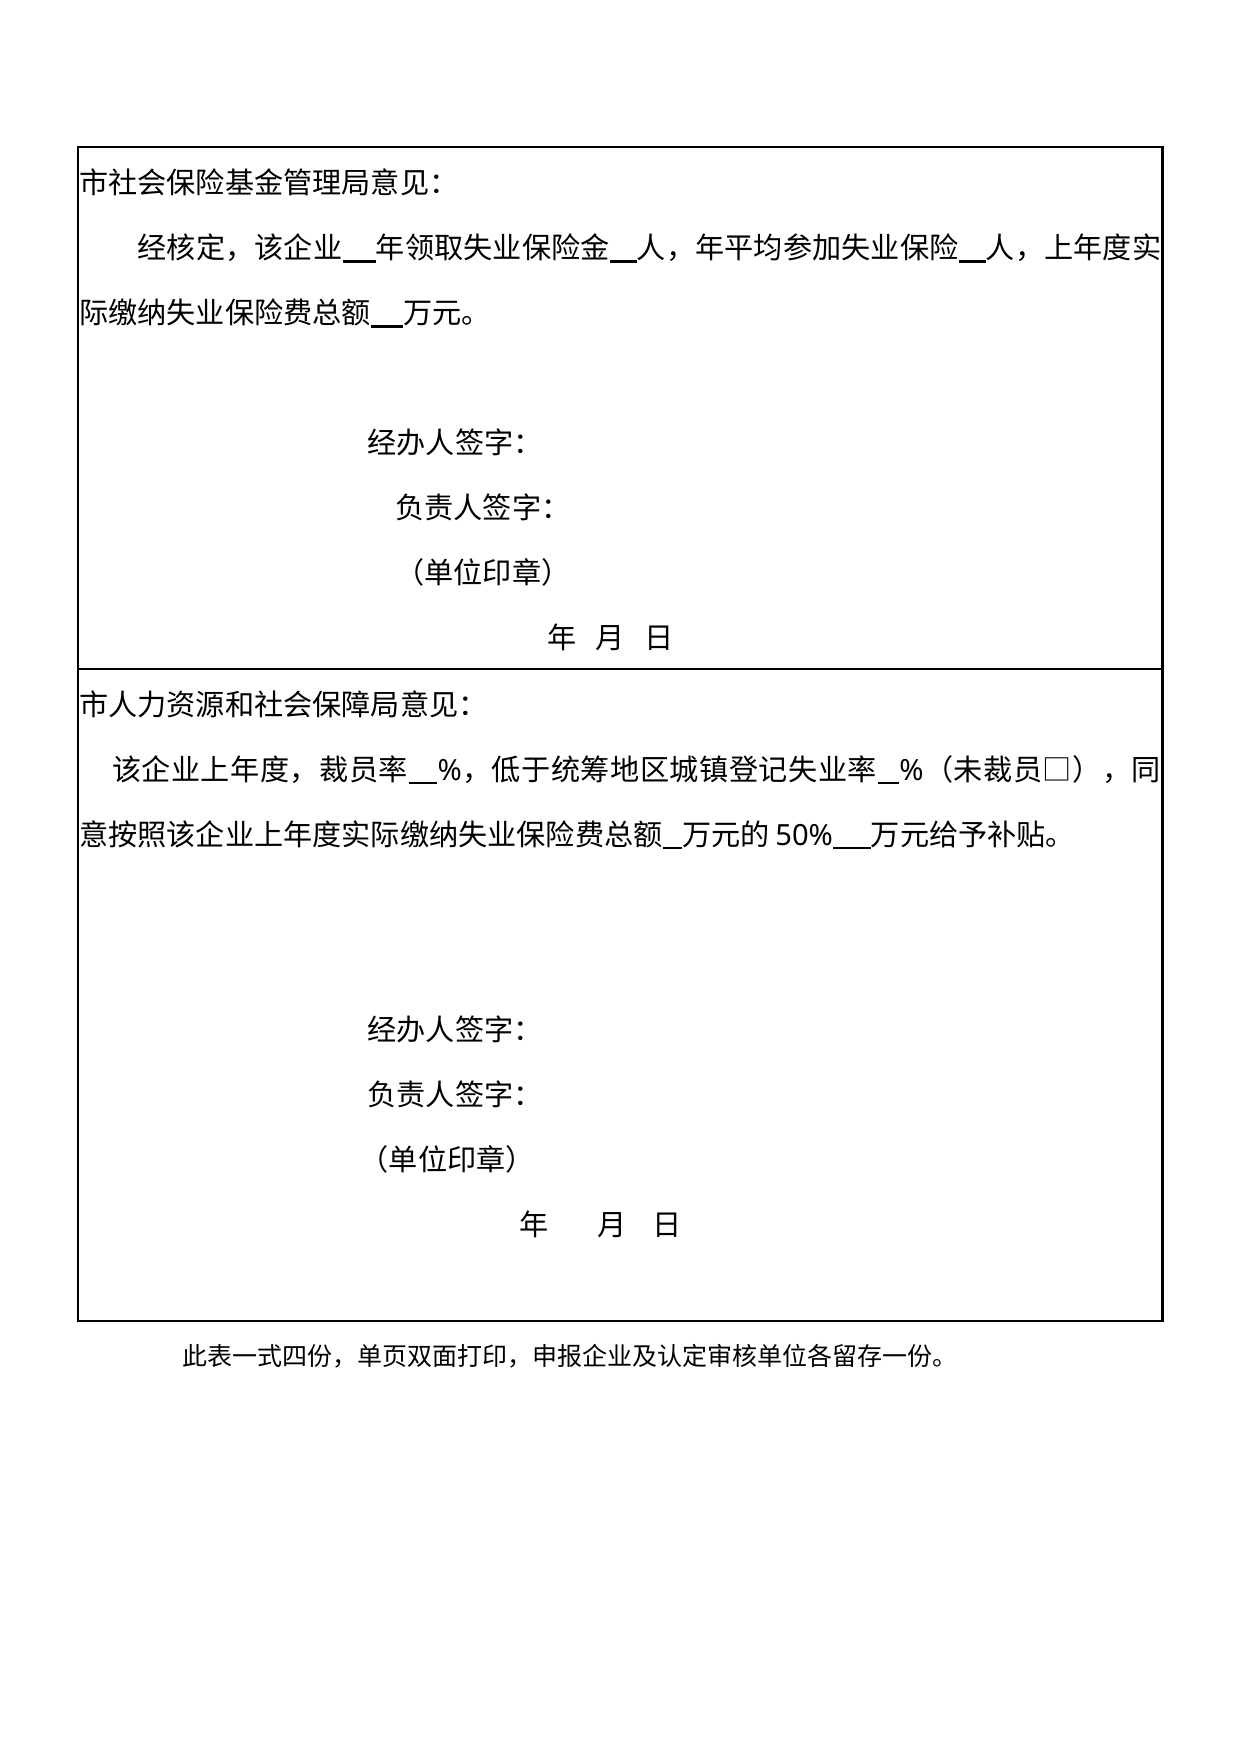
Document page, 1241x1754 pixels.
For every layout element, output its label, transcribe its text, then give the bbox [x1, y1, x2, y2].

table_cell 市人力资源和社会保障局意见： 该企业上年度，裁员率 %，低于统筹地区城镇登记失业率 %（未裁员□），同意按照该企业上年度实际缴纳失业保险费总额 万元的50% 万元给予补贴。 经办人签字： 负责人签字： （单位印章） 年 月 日 [79, 670, 1161, 1320]
table_cell 市社会保险基金管理局意见： 经核定，该企业 年领取失业保险金 人，年平均参加失业保险 人，上年度实际缴纳失业保险费总额 万元。 经办人签字： 负责人签字： （单位印章） 年 月 日 [79, 148, 1161, 668]
text 此表一式四份，单页双面打印，申报企业及认定审核单位各留存一份。 [182, 1322, 1058, 1387]
